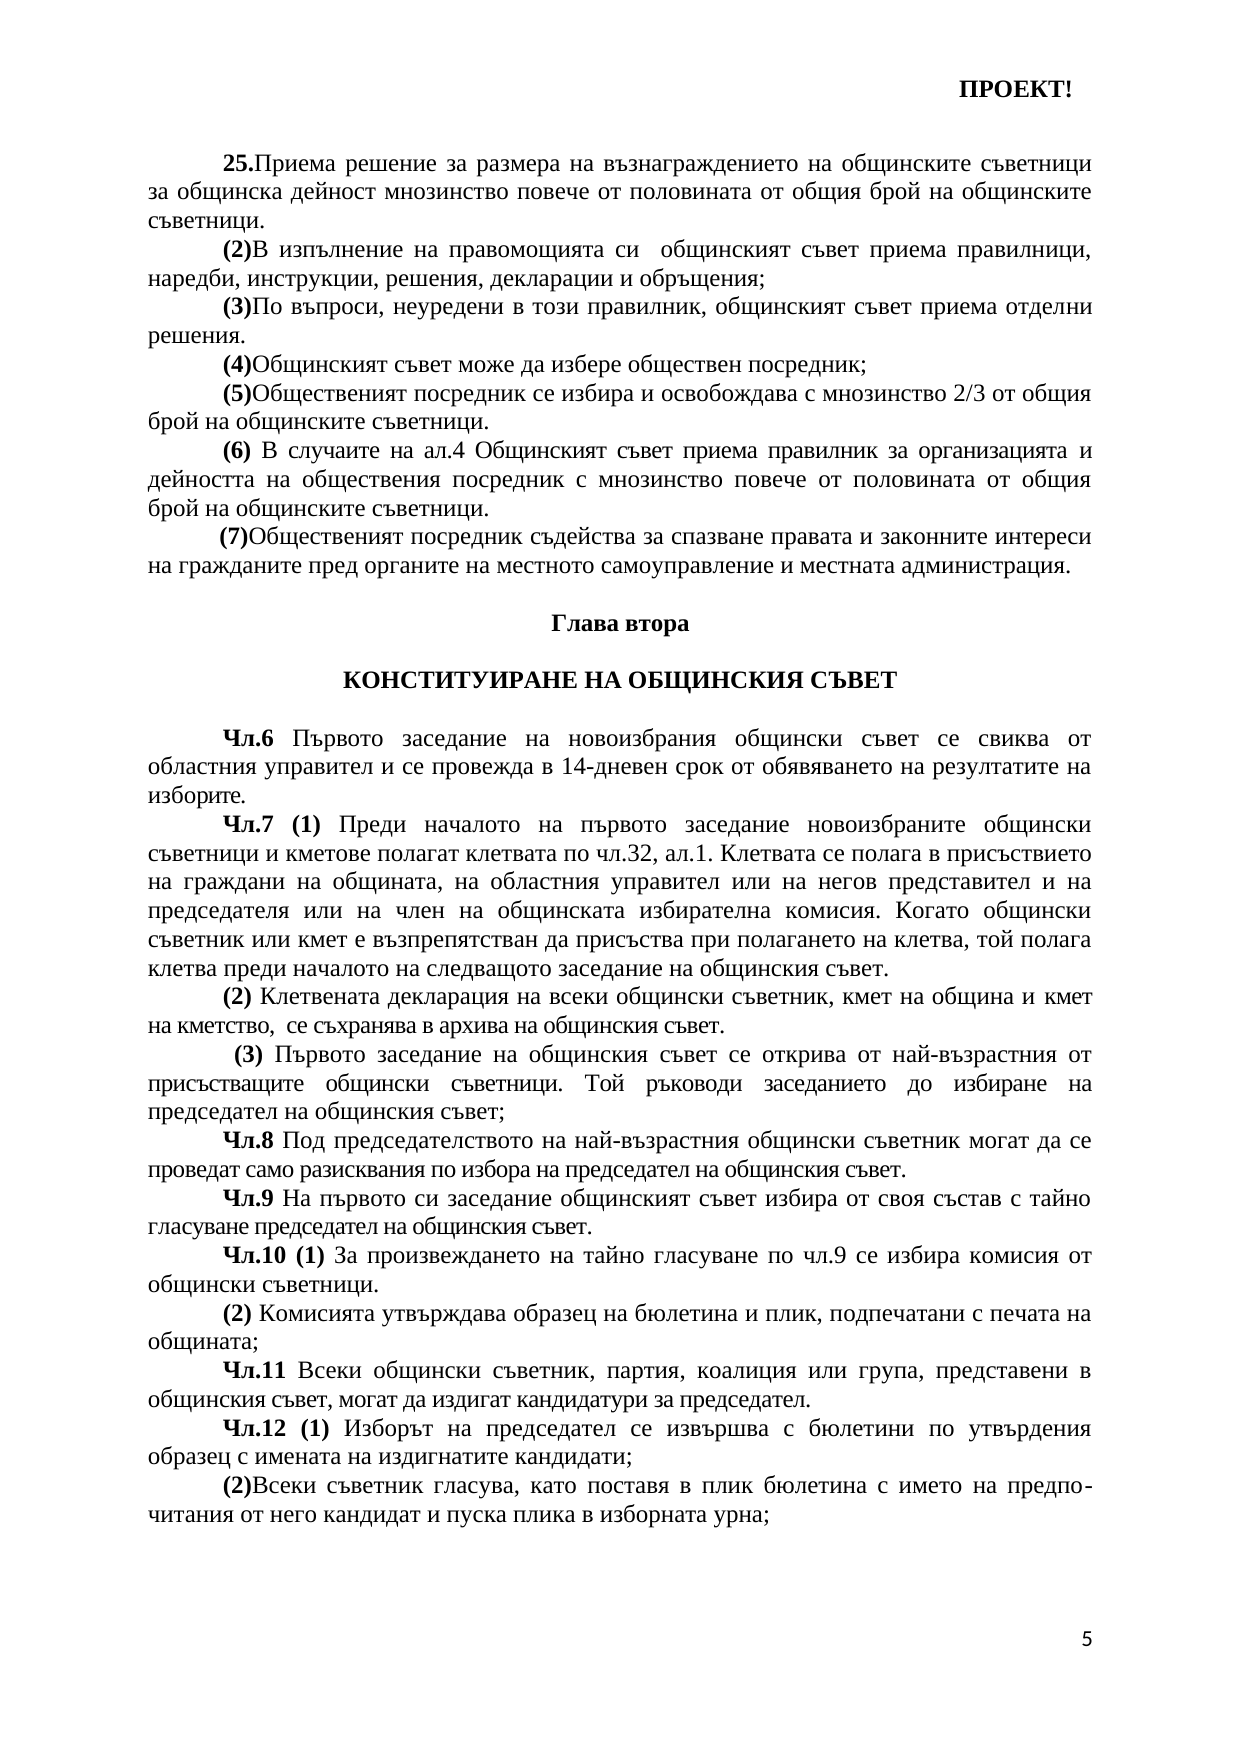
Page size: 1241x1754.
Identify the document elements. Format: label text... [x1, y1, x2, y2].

text КОНСТИТУИРАНЕ НА ОБЩИНСКИЯ СЪВЕТ [148, 665, 1093, 694]
text Чл.12 (1) Изборът на председател се извършва с бюлетини по утвърдения образец с имената на издигнатите кандидати; [148, 1413, 1093, 1470]
text Чл.10 (1) За произвеждането на тайно гласуване по чл.9 се избира комисия от общински съветници. [148, 1240, 1093, 1298]
text (3)По въпроси, неуредени в този правилник, общинският съвет приема отделни решения. [148, 291, 1093, 349]
text Чл.11 Всеки общински съветник, партия, коалиция или група, представени в общинския съвет, могат да издигат кандидатури за председател. [148, 1355, 1093, 1413]
text (5)Общественият посредник се избира и освобождава с мнозинство 2/3 от общия брой на общинските съветници. [148, 378, 1093, 435]
text (3) Първото заседание на общинския съвет се открива от най-възрастния от присъстващите общински съветници. Той ръководи заседанието до избиране на председател на общинския съвет; [148, 1039, 1093, 1125]
text (4)Общинският съвет може да избере обществен посредник; [148, 349, 1093, 378]
text (2)В изпълнение на правомощията си общинският съвет приема правилници, наредби, инструкции, решения, декларации и обръщения; [148, 234, 1093, 291]
text Глава втора [148, 608, 1093, 636]
text Чл.9 На първото си заседание общинският съвет избира от своя състав с тайно гласуване председател на общинския съвет. [148, 1183, 1093, 1240]
text (7)Общественият посредник съдейства за спазване правата и законните интереси на гражданите пред органите на местното самоуправление и местната администрация. [148, 521, 1093, 579]
text (2) Комисията утвърждава образец на бюлетина и плик, подпечатани с печата на общината; [148, 1298, 1093, 1355]
text (2) Клетвената декларация на всеки общински съветник, кмет на община и кмет на кметство, се съхранява в архива на общинския съвет. [148, 981, 1093, 1039]
text (2)Всеки съветник гласува, като поставя в плик бюлетина с името на предпочитания от него кандидат и пуска плика в изборната урна; [148, 1470, 1093, 1528]
text Чл.6 Първото заседание на новоизбрания общински съвет се свиква от областния управител и се провежда в 14-дневен срок от обявяването на резултатите на изборите. [148, 723, 1093, 809]
text Чл.7 (1) Преди началото на първото заседание новоизбраните общински съветници и кметове полагат клетвата по чл.32, ал.1. Клетвата се полага в присъствието на граждани на общината, на областния управител или на негов представител и на председателя или на член на общинската избирателна комисия. Когато общински съветник или кмет е възпрепятстван да присъства при полагането на клетва, той полага клетва преди началото на следващото заседание на общинския съвет. [148, 809, 1093, 981]
text (6) В случаите на ал.4 Общинският съвет приема правилник за организацията и дейността на обществения посредник с мнозинство повече от половината от общия брой на общинските съветници. [148, 435, 1093, 521]
text Чл.8 Под председателството на най-възрастния общински съветник могат да се проведат само разисквания по избора на председател на общинския съвет. [148, 1125, 1093, 1183]
text 25.Приема решение за размера на възнаграждението на общинските съветници за общинска дейност мнозинство повече от половината от общия брой на общинските съветници. [148, 148, 1093, 234]
